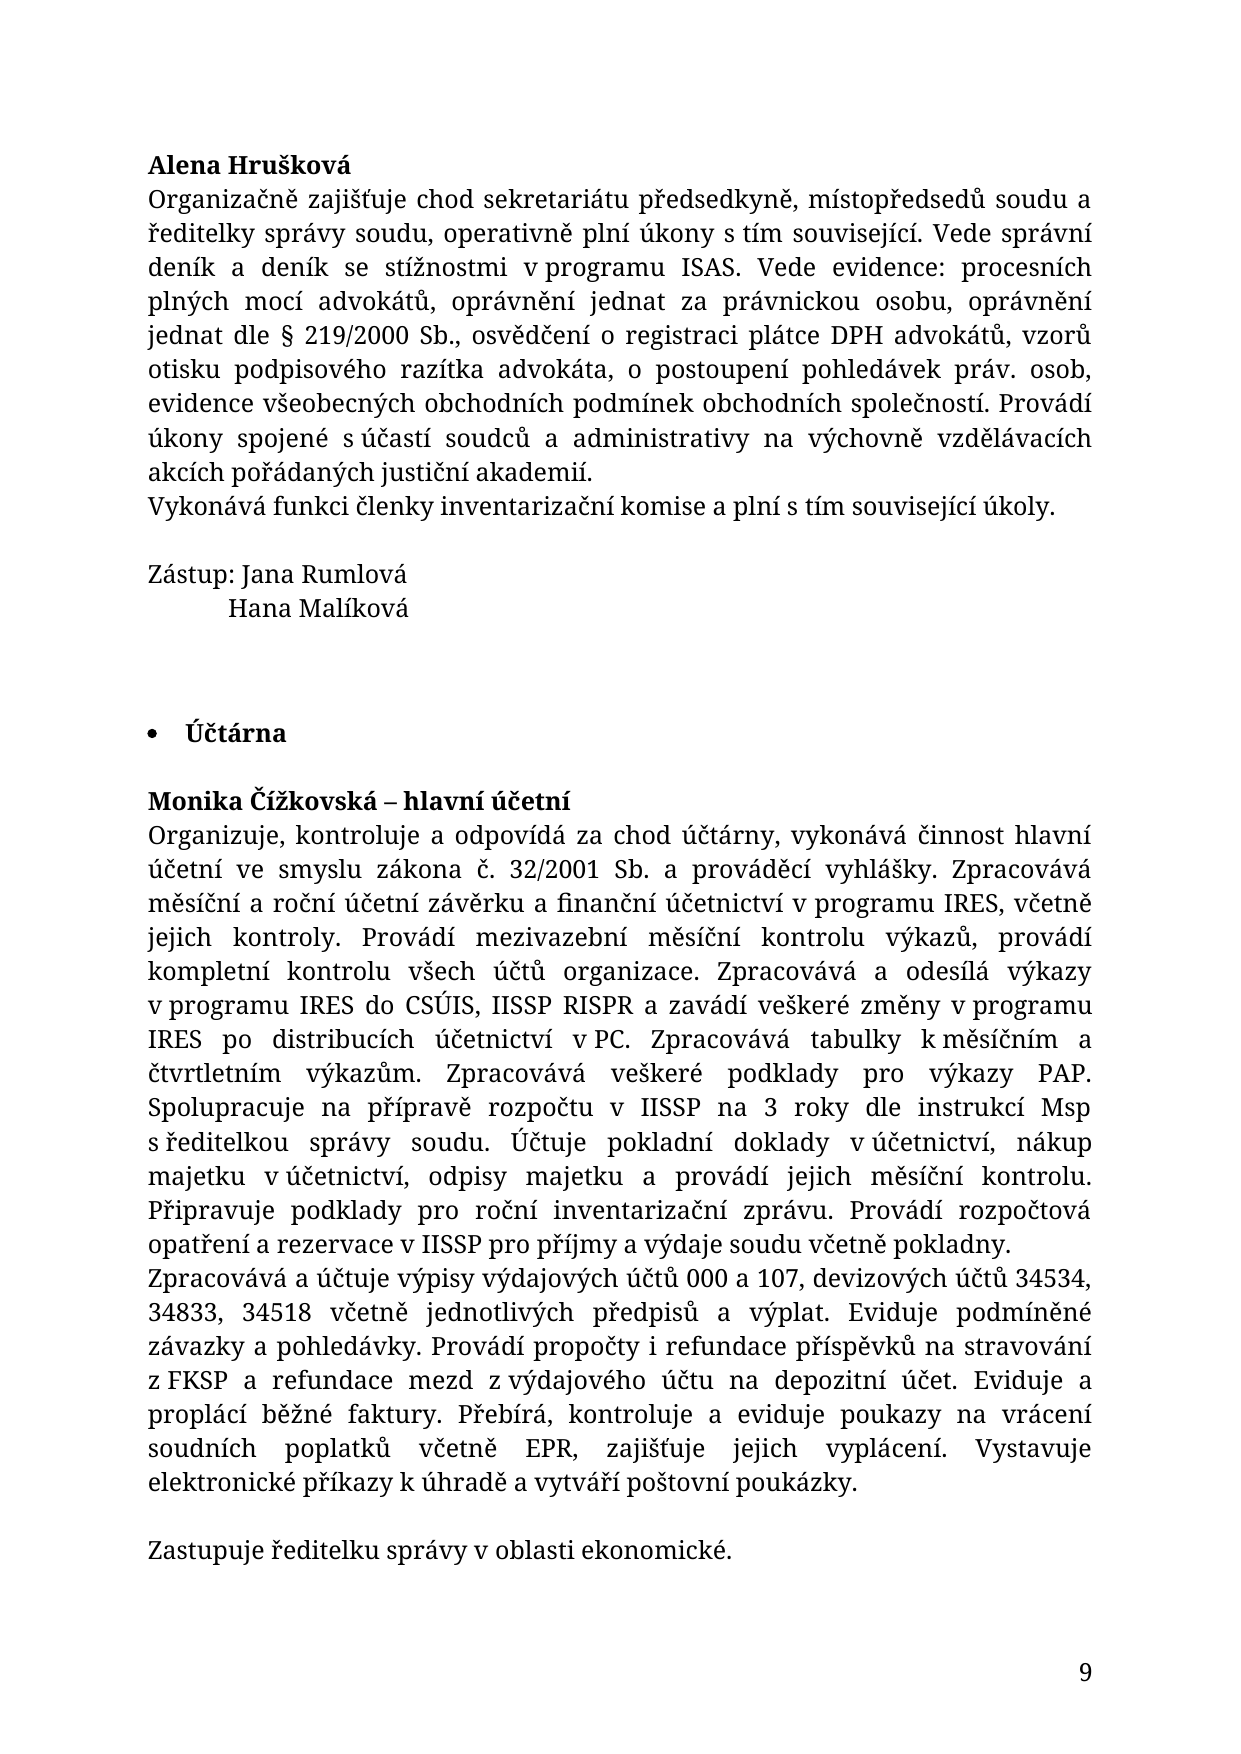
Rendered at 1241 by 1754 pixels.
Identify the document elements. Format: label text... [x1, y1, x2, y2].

text Zástup: Jana Rumlová [148, 556, 1092, 591]
list Účtárna [148, 715, 1092, 749]
text Monika Čížkovská – hlavní účetní [148, 783, 1092, 818]
text Organizačně zajišťuje chod sekretariátu předsedkyně, místopředsedů soudu a ředitelky správy soudu, operativně plní úkony s tím související. Vede správní deník a deník se stížnostmi v programu ISAS. Vede evidence: procesních plných mocí advokátů, oprávnění jednat za právnickou osobu, oprávnění jednat dle § 219/2000 Sb., osvědčení o registraci plátce DPH advokátů, vzorů otisku podpisového razítka advokáta, o postoupení pohledávek práv. osob, evidence všeobecných obchodních podmínek obchodních společností. Provádí úkony spojené s účastí soudců a administrativy na výchovně vzdělávacích akcích pořádaných justiční akademií. [148, 182, 1092, 488]
text Alena Hrušková [148, 148, 1092, 182]
text Hana Malíková [148, 591, 1092, 624]
text Vykonává funkci členky inventarizační komise a plní s tím související úkoly. [148, 488, 1092, 522]
text Zastupuje ředitelku správy v oblasti ekonomické. [148, 1533, 1092, 1567]
text Organizuje, kontroluje a odpovídá za chod účtárny, vykonává činnost hlavní účetní ve smyslu zákona č. 32/2001 Sb. a prováděcí vyhlášky. Zpracovává měsíční a roční účetní závěrku a finanční účetnictví v programu IRES, včetně jejich kontroly. Provádí mezivazební měsíční kontrolu výkazů, provádí kompletní kontrolu všech účtů organizace. Zpracovává a odesílá výkazy v programu IRES do CSÚIS, IISSP RISPR a zavádí veškeré změny v programu IRES po distribucích účetnictví v PC. Zpracovává tabulky k měsíčním a čtvrtletním výkazům. Zpracovává veškeré podklady pro výkazy PAP. Spolupracuje na přípravě rozpočtu v IISSP na 3 roky dle instrukcí Msp s ředitelkou správy soudu. Účtuje pokladní doklady v účetnictví, nákup majetku v účetnictví, odpisy majetku a provádí jejich měsíční kontrolu. Připravuje podklady pro roční inventarizační zprávu. Provádí rozpočtová opatření a rezervace v IISSP pro příjmy a výdaje soudu včetně pokladny. [148, 818, 1092, 1260]
text Zpracovává a účtuje výpisy výdajových účtů 000 a 107, devizových účtů 34534, 34833, 34518 včetně jednotlivých předpisů a výplat. Eviduje podmíněné závazky a pohledávky. Provádí propočty i refundace příspěvků na stravování z FKSP a refundace mezd z výdajového účtu na depozitní účet. Eviduje a proplácí běžné faktury. Přebírá, kontroluje a eviduje poukazy na vrácení soudních poplatků včetně EPR, zajišťuje jejich vyplácení. Vystavuje elektronické příkazy k úhradě a vytváří poštovní poukázky. [148, 1260, 1092, 1499]
